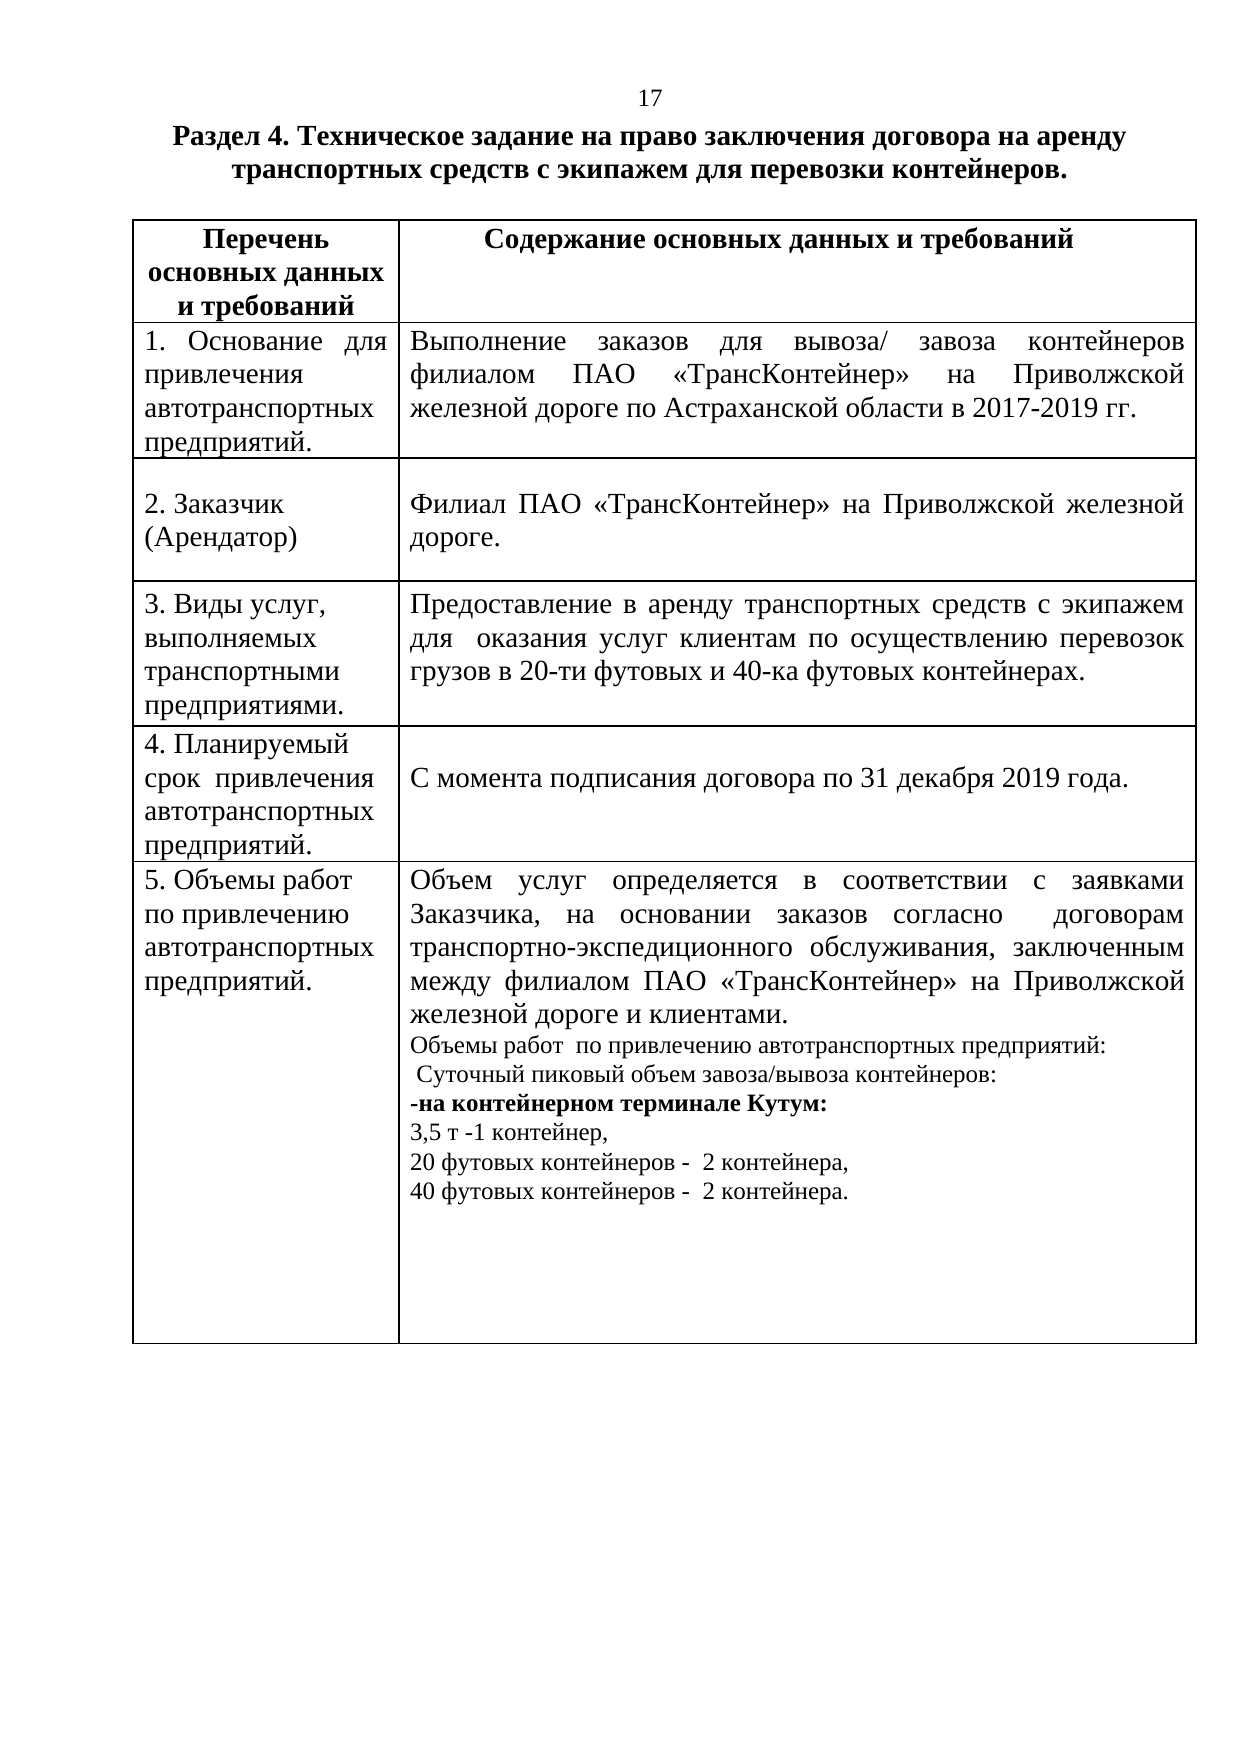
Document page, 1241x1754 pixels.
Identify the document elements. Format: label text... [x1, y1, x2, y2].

table_cell Предоставление в аренду транспортных средств с экипажем для оказания услуг клиентам по осуществлению перевозок грузов в 20-ти футовых и 40-ка футовых контейнерах. [400, 582, 1195, 725]
table_cell С момента подписания договора по 31 декабря 2019 года. [400, 727, 1195, 861]
table_cell 3. Виды услуг, выполняемых транспортными предприятиями. [134, 582, 398, 725]
table_header Содержание основных данных и требований [400, 221, 1195, 321]
table_cell Объем услуг определяется в соответствии с заявками Заказчика, на основании заказов согласно договорам транспортно-экспедиционного обслуживания, заключенным между филиалом ПАО «ТрансКонтейнер» на Приволжской железной дороге и клиентами. Объемы работ по привлечению автотранспортных предприятий: Суточный пиковый объем завоза/вывоза контейнеров: -на контейнерном терминале Кутум: 3,5 т -1 контейнер, 20 футовых контейнеров - 2 контейнера, 40 футовых контейнеров - 2 контейнера. [400, 862, 1195, 1343]
table_cell 4. Планируемый срок привлечения автотранспортных предприятий. [134, 727, 398, 861]
text Раздел 4. Техническое задание на право заключения договора на аренду транспортных средств с экипажем для перевозки контейнеров. [148, 118, 1152, 185]
table_cell 2. Заказчик (Арендатор) [134, 459, 398, 580]
table_cell 1. Основание для привлечения автотранспортных предприятий. [134, 323, 398, 457]
table_header Перечень основных данных и требований [134, 221, 398, 321]
table_cell Филиал ПАО «ТрансКонтейнер» на Приволжской железной дороге. [400, 459, 1195, 580]
table_cell 5. Объемы работ по привлечению автотранспортных предприятий. [134, 862, 398, 1343]
table_cell Выполнение заказов для вывоза/ завоза контейнеров филиалом ПАО «ТрансКонтейнер» на Приволжской железной дороге по Астраханской области в 2017-2019 гг. [400, 323, 1195, 457]
